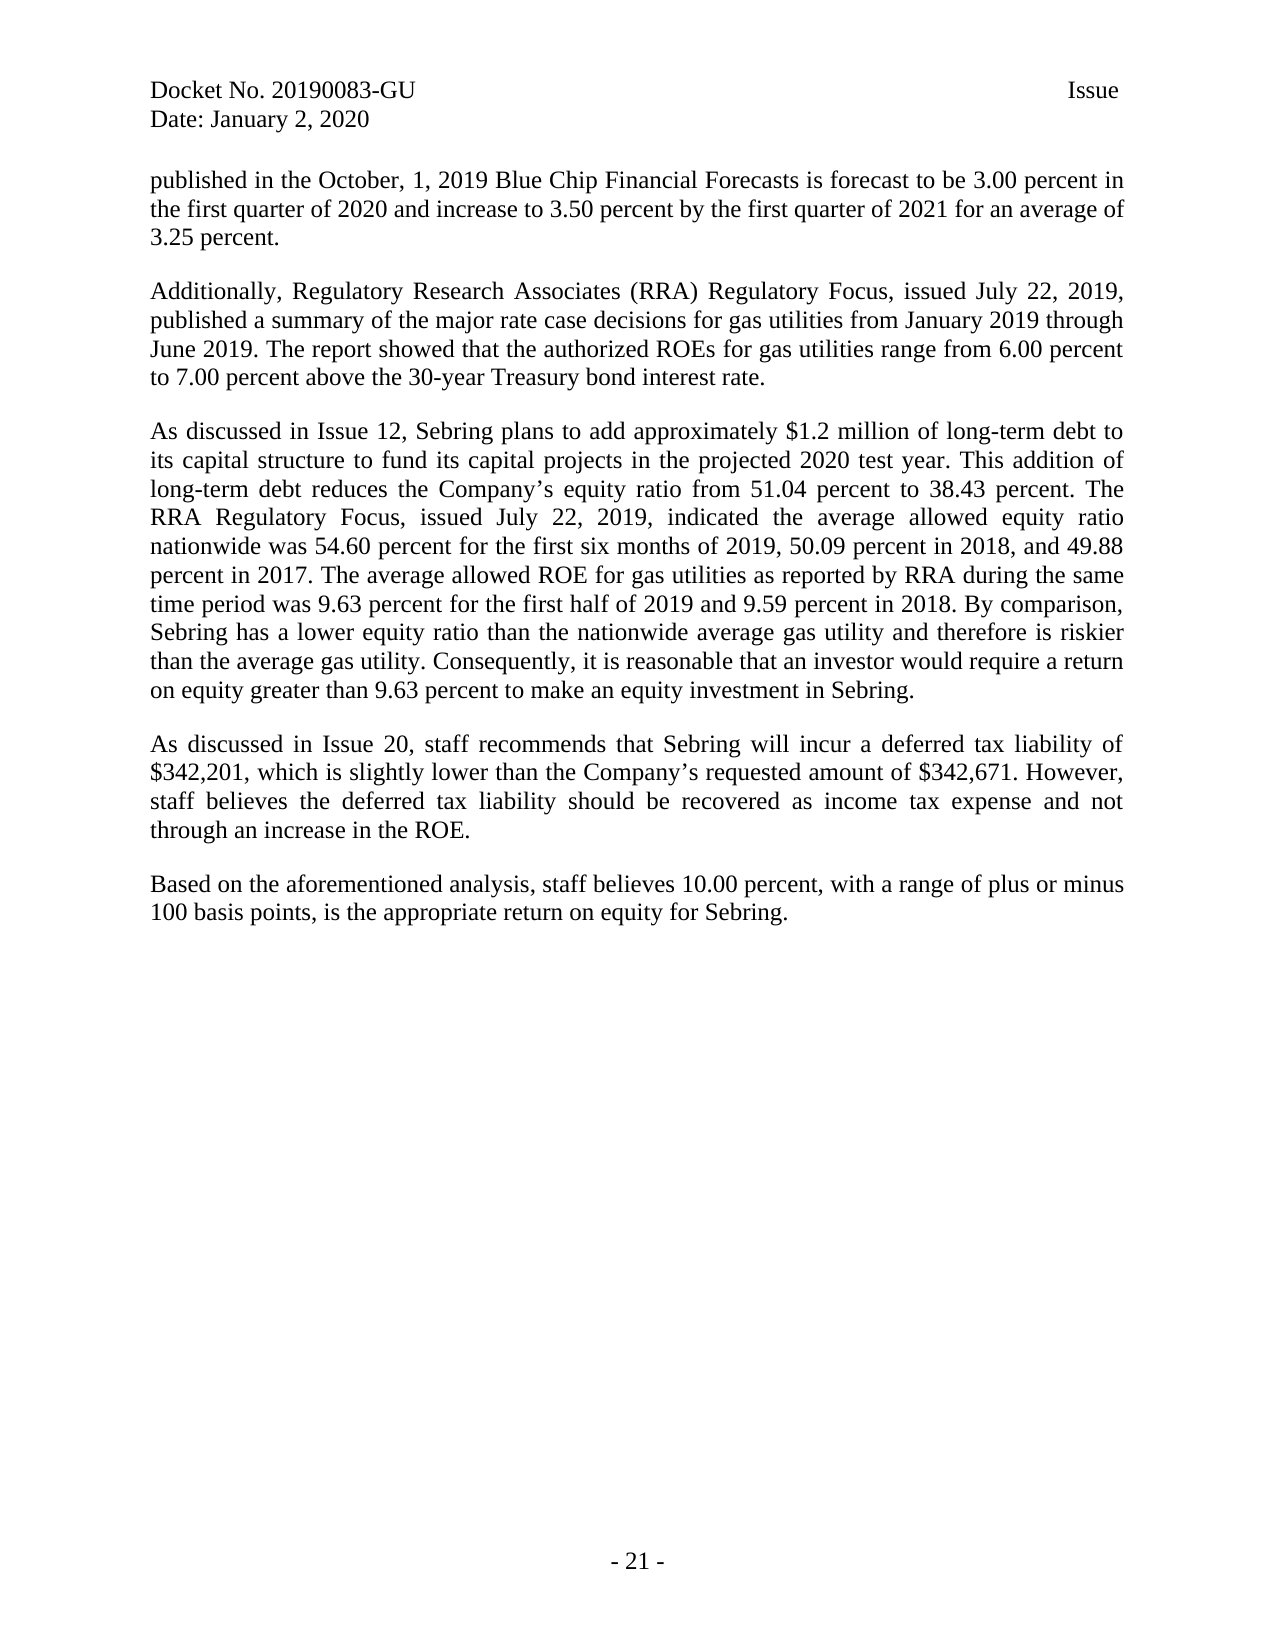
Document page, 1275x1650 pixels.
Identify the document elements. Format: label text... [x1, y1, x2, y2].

text Additionally, Regulatory Research Associates (RRA) Regulatory Focus, issued July 22, 2019, published a summary of the major rate case decisions for gas utilities from January 2019 through June 2019. The report showed that the authorized ROEs for gas utilities range from 6.00 percent to 7.00 percent above the 30-year Treasury bond interest rate. [150, 276, 1125, 391]
text Based on the aforementioned analysis, staff believes 10.00 percent, with a range of plus or minus 100 basis points, is the appropriate return on equity for Sebring. [150, 869, 1125, 926]
text As discussed in Issue 20, staff recommends that Sebring will incur a deferred tax liability of $342,201, which is slightly lower than the Company’s requested amount of $342,671. However, staff believes the deferred tax liability should be recovered as income tax expense and not through an increase in the ROE. [150, 729, 1125, 844]
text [150, 165, 1125, 251]
text As discussed in Issue 12, Sebring plans to add approximately $1.2 million of long-term debt to its capital structure to fund its capital projects in the projected 2020 test year. This addition of long-term debt reduces the Company’s equity ratio from 51.04 percent to 38.43 percent. The RRA Regulatory Focus, issued July 22, 2019, indicated the average allowed equity ratio nationwide was 54.60 percent for the first six months of 2019, 50.09 percent in 2018, and 49.88 percent in 2017. The average allowed ROE for gas utilities as reported by RRA during the same time period was 9.63 percent for the first half of 2019 and 9.59 percent in 2018. By comparison, Sebring has a lower equity ratio than the nationwide average gas utility and therefore is riskier than the average gas utility. Consequently, it is reasonable that an investor would require a return on equity greater than 9.63 percent to make an equity investment in Sebring. [150, 416, 1125, 704]
